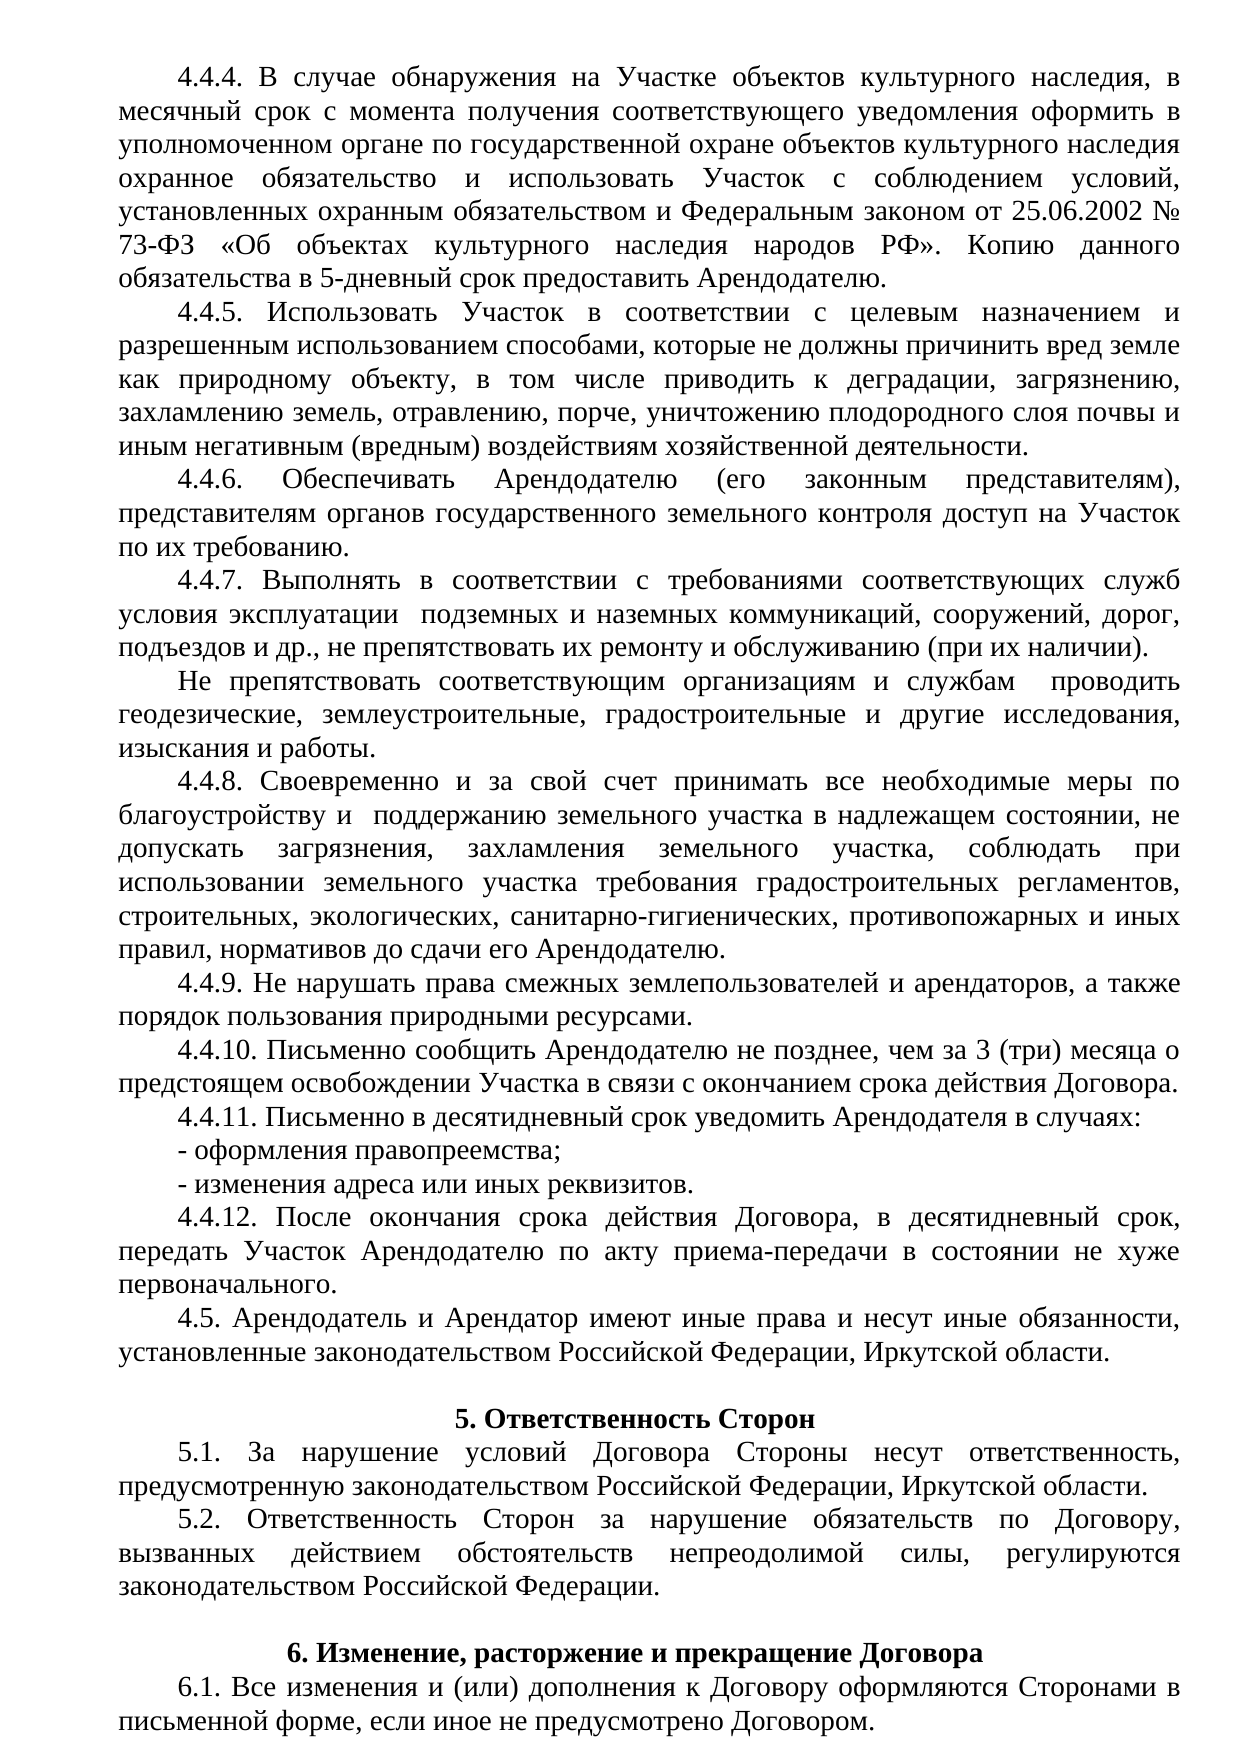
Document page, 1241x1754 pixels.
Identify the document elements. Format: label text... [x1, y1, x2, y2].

text 4.4.11. Письменно в десятидневный срок уведомить Арендодателя в случаях: [118, 1099, 1181, 1132]
text 6. Изменение, расторжение и прекращение Договора [118, 1636, 1152, 1669]
text 5.1. За нарушение условий Договора Стороны несут ответственность, предусмотренную законодательством Российской Федерации, Иркутской области. [118, 1434, 1181, 1501]
text 4.4.4. В случае обнаружения на Участке объектов культурного наследия, в месячный срок с момента получения соответствующего уведомления оформить в уполномоченном органе по государственной охране объектов культурного наследия охранное обязательство и использовать Участок с соблюдением условий, установленных охранным обязательством и Федеральным законом от 25.06.2002 № 73-ФЗ «Об объектах культурного наследия народов РФ». Копию данного обязательства в 5-дневный срок предоставить Арендодателю. [118, 59, 1181, 294]
text - изменения адреса или иных реквизитов. [118, 1166, 1181, 1199]
text 6.1. Все изменения и (или) дополнения к Договору оформляются Сторонами в письменной форме, если иное не предусмотрено Договором. [118, 1669, 1181, 1736]
text 4.4.12. После окончания срока действия Договора, в десятидневный срок, передать Участок Арендодателю по акту приема-передачи в состоянии не хуже первоначального. [118, 1199, 1181, 1300]
text 4.4.5. Использовать Участок в соответствии с целевым назначением и разрешенным использованием способами, которые не должны причинить вред земле как природному объекту, в том числе приводить к деградации, загрязнению, захламлению земель, отравлению, порче, уничтожению плодородного слоя почвы и иным негативным (вредным) воздействиям хозяйственной деятельности. [118, 294, 1181, 462]
text - оформления правопреемства; [118, 1132, 1181, 1166]
text 4.4.10. Письменно сообщить Арендодателю не позднее, чем за 3 (три) месяца о предстоящем освобождении Участка в связи с окончанием срока действия Договора. [118, 1032, 1181, 1099]
text 4.4.9. Не нарушать права смежных землепользователей и арендаторов, а также порядок пользования природными ресурсами. [118, 965, 1181, 1032]
text 5. Ответственность Сторон [118, 1401, 1152, 1434]
text 4.4.6. Обеспечивать Арендодателю (его законным представителям), представителям органов государственного земельного контроля доступ на Участок по их требованию. [118, 462, 1181, 562]
text 5.2. Ответственность Сторон за нарушение обязательств по Договору, вызванных действием обстоятельств непреодолимой силы, регулируются законодательством Российской Федерации. [118, 1501, 1181, 1602]
text Не препятствовать соответствующим организациям и службам проводить геодезические, землеустроительные, градостроительные и другие исследования, изыскания и работы. [118, 663, 1181, 763]
text 4.5. Арендодатель и Арендатор имеют иные права и несут иные обязанности, установленные законодательством Российской Федерации, Иркутской области. [118, 1300, 1181, 1367]
text 4.4.8. Своевременно и за свой счет принимать все необходимые меры по благоустройству и поддержанию земельного участка в надлежащем состоянии, не допускать загрязнения, захламления земельного участка, соблюдать при использовании земельного участка требования градостроительных регламентов, строительных, экологических, санитарно-гигиенических, противопожарных и иных правил, нормативов до сдачи его Арендодателю. [118, 763, 1181, 965]
text 4.4.7. Выполнять в соответствии с требованиями соответствующих служб условия эксплуатации подземных и наземных коммуникаций, сооружений, дорог, подъездов и др., не препятствовать их ремонту и обслуживанию (при их наличии). [118, 562, 1181, 663]
